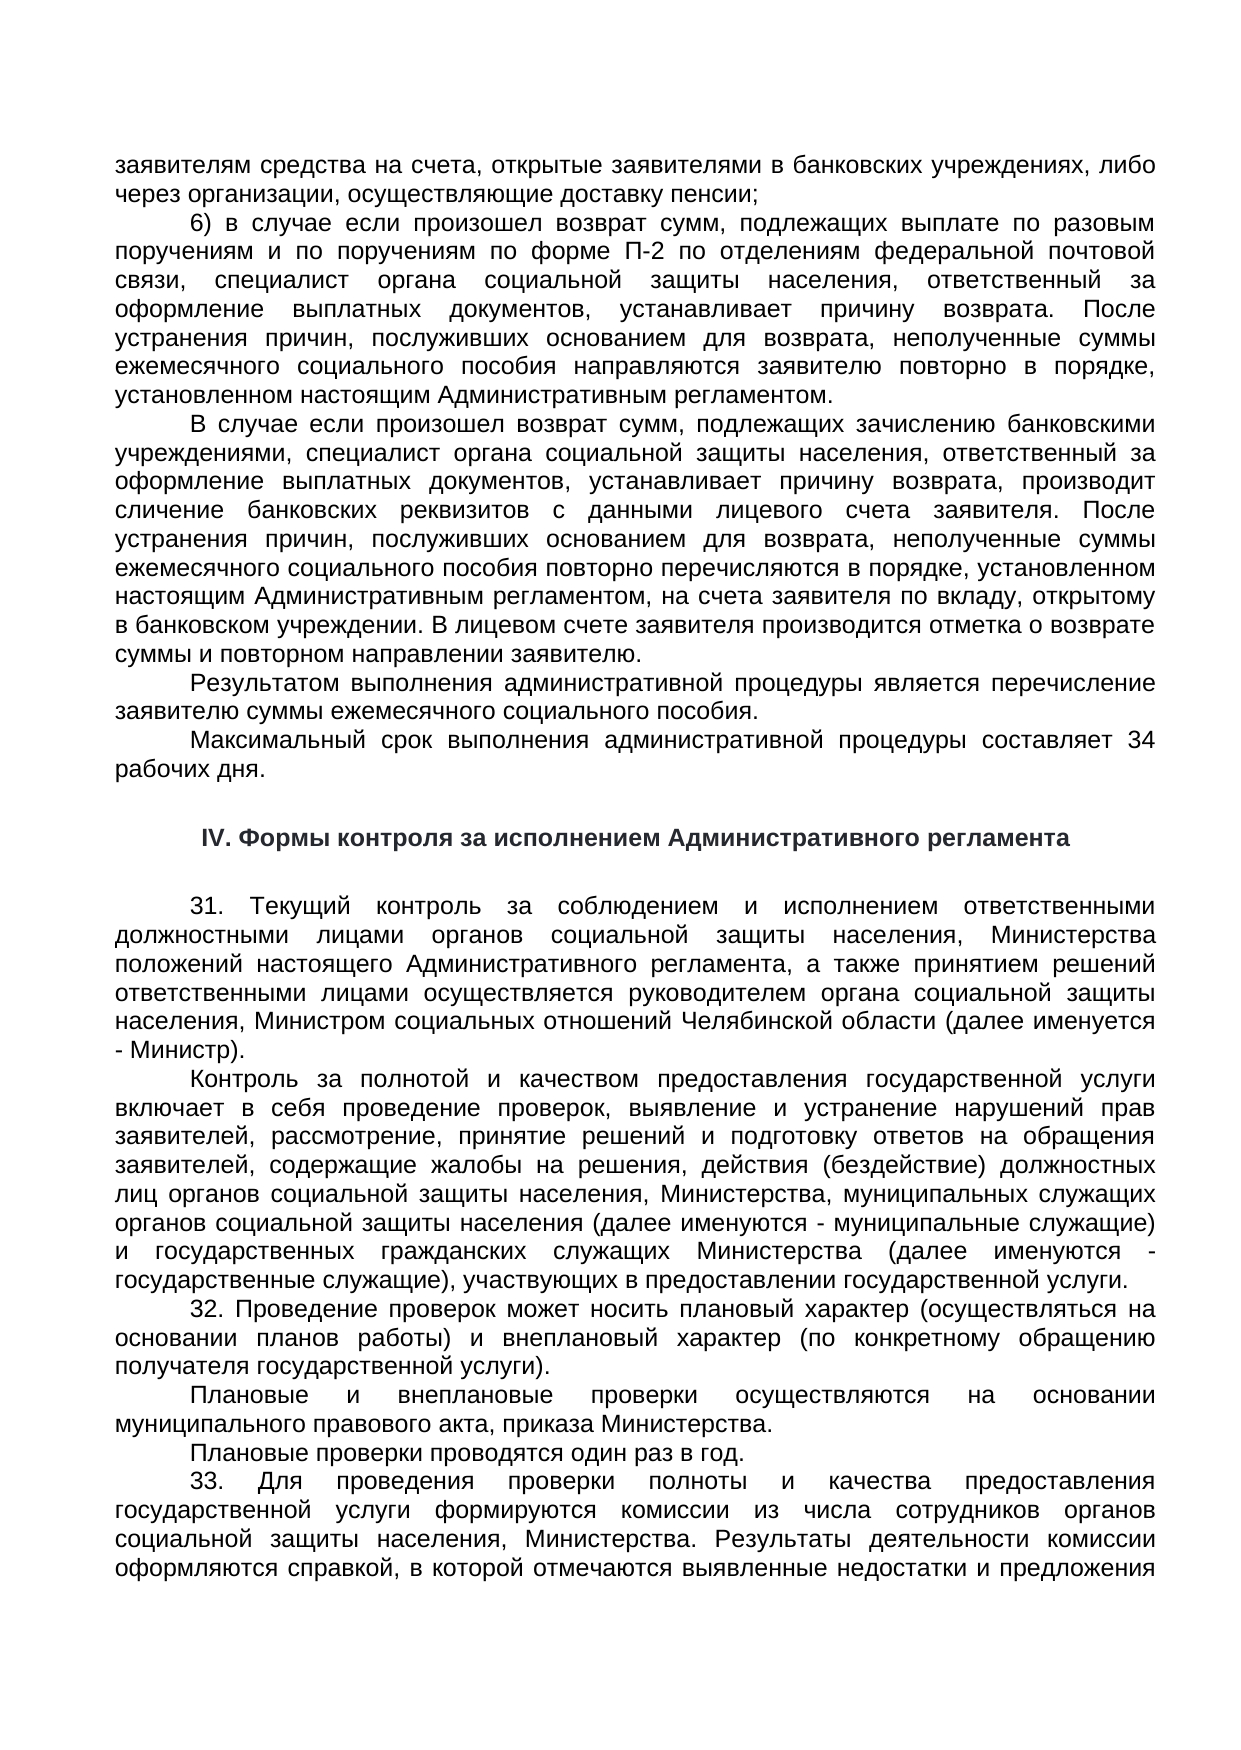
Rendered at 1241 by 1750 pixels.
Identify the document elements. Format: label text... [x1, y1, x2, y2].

text Результатом выполнения административной процедуры является перечисление заявителю суммы ежемесячного социального пособия. [114, 667, 1157, 725]
text Плановые проверки проводятся один раз в год. [114, 1437, 1157, 1466]
text В случае если произошел возврат сумм, подлежащих зачислению банковскими учреждениями, специалист органа социальной защиты населения, ответственный за оформление выплатных документов, устанавливает причину возврата, производит сличение банковских реквизитов с данными лицевого счета заявителя. После устранения причин, послуживших основанием для возврата, неполученные суммы ежемесячного социального пособия повторно перечисляются в порядке, установленном настоящим Административным регламентом, на счета заявителя по вкладу, открытому в банковском учреждении. В лицевом счете заявителя производится отметка о возврате суммы и повторном направлении заявителю. [114, 409, 1157, 667]
subtitle IV. Формы контроля за исполнением Административного регламента [114, 822, 1157, 851]
text Контроль за полнотой и качеством предоставления государственной услуги включает в себя проведение проверок, выявление и устранение нарушений прав заявителей, рассмотрение, принятие решений и подготовку ответов на обращения заявителей, содержащие жалобы на решения, действия (бездействие) должностных лиц органов социальной защиты населения, Министерства, муниципальных служащих органов социальной защиты населения (далее именуются - муниципальные служащие) и государственных гражданских служащих Министерства (далее именуются - государственные служащие), участвующих в предоставлении государственной услуги. [114, 1064, 1157, 1294]
text Плановые и внеплановые проверки осуществляются на основании муниципального правового акта, приказа Министерства. [114, 1380, 1157, 1437]
text Максимальный срок выполнения административной процедуры составляет 34 рабочих дня. [114, 725, 1157, 782]
text 31. Текущий контроль за соблюдением и исполнением ответственными должностными лицами органов социальной защиты населения, Министерства положений настоящего Административного регламента, а также принятием решений ответственными лицами осуществляется руководителем органа социальной защиты населения, Министром социальных отношений Челябинской области (далее именуется - Министр). [114, 891, 1157, 1064]
text 32. Проведение проверок может носить плановый характер (осуществляться на основании планов работы) и внеплановый характер (по конкретному обращению получателя государственной услуги). [114, 1294, 1157, 1380]
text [114, 150, 1157, 207]
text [114, 1466, 1157, 1581]
text 6) в случае если произошел возврат сумм, подлежащих выплате по разовым поручениям и по поручениям по форме П-2 по отделениям федеральной почтовой связи, специалист органа социальной защиты населения, ответственный за оформление выплатных документов, устанавливает причину возврата. После устранения причин, послуживших основанием для возврата, неполученные суммы ежемесячного социального пособия направляются заявителю повторно в порядке, установленном настоящим Административным регламентом. [114, 207, 1157, 409]
